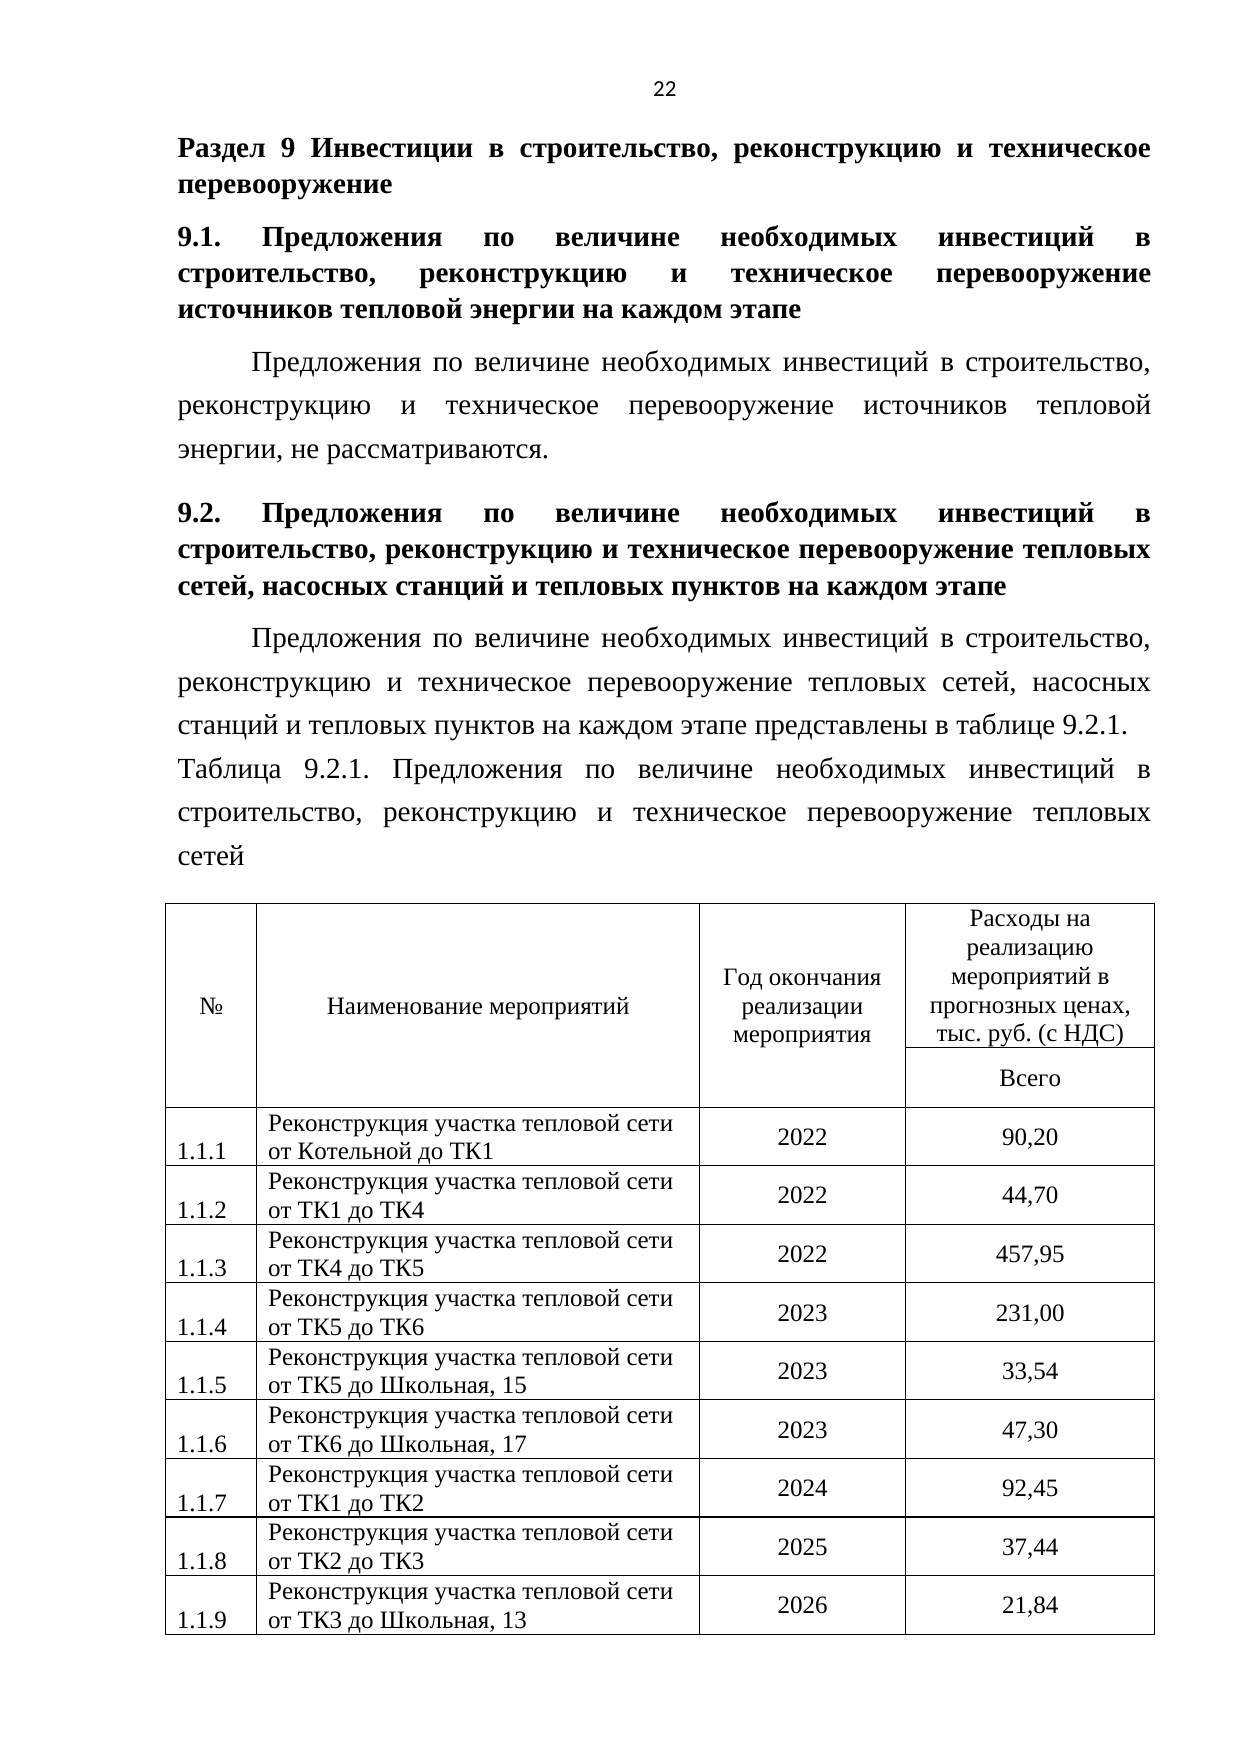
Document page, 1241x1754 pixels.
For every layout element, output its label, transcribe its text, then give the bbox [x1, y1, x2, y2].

table_cell 47,30 [906, 1400, 1154, 1458]
table_cell 457,95 [906, 1225, 1154, 1282]
table_cell Реконструкция участка тепловой сети от ТК4 до ТК5 [257, 1225, 699, 1282]
table_cell 1.1.7 [166, 1459, 256, 1516]
table_cell 2026 [700, 1576, 905, 1633]
table_cell 2022 [700, 1166, 905, 1224]
table_cell 1.1.8 [166, 1518, 256, 1575]
table_header № [166, 904, 256, 1107]
table_cell 231,00 [906, 1283, 1154, 1341]
table_header Год окончания реализации мероприятия [700, 904, 905, 1107]
table_cell 2025 [700, 1518, 905, 1575]
text Раздел 9 Инвестиции в строительство, реконструкцию и техническое перевооружение [177, 130, 1152, 199]
table_cell 1.1.4 [166, 1283, 256, 1341]
table_cell 33,54 [906, 1342, 1154, 1399]
text Таблица 9.2.1. Предложения по величине необходимых инвестиций в строительство, реконструкцию и техническое перевооружение тепловых сетей [177, 751, 1152, 872]
table_cell 1.1.6 [166, 1400, 256, 1458]
table_cell 1.1.9 [166, 1576, 256, 1633]
table_cell Реконструкция участка тепловой сети от ТК6 до Школьная, 17 [257, 1400, 699, 1458]
table_cell Реконструкция участка тепловой сети от Котельной до ТК1 [257, 1108, 699, 1165]
table_cell 2022 [700, 1108, 905, 1165]
table_cell Реконструкция участка тепловой сети от ТК1 до ТК2 [257, 1459, 699, 1516]
table_header Наименование мероприятий [257, 904, 699, 1107]
text Предложения по величине необходимых инвестиций в строительство, реконструкцию и техническое перевооружение тепловых сетей, насосных станций и тепловых пунктов на каждом этапе представлены в таблице 9.2.1. [177, 620, 1152, 741]
table_cell 1.1.1 [166, 1108, 256, 1165]
table_cell 2023 [700, 1283, 905, 1341]
table_cell Реконструкция участка тепловой сети от ТК3 до Школьная, 13 [257, 1576, 699, 1633]
table_cell 37,44 [906, 1518, 1154, 1575]
table_cell 1.1.3 [166, 1225, 256, 1282]
text Предложения по величине необходимых инвестиций в строительство, реконструкцию и техническое перевооружение источников тепловой энергии, не рассматриваются. [177, 344, 1152, 464]
table_cell 1.1.2 [166, 1166, 256, 1224]
table_cell 90,20 [906, 1108, 1154, 1165]
table_cell Реконструкция участка тепловой сети от ТК1 до ТК4 [257, 1166, 699, 1224]
table_cell 1.1.5 [166, 1342, 256, 1399]
table_cell 21,84 [906, 1576, 1154, 1633]
table_cell 2023 [700, 1342, 905, 1399]
table_cell 2022 [700, 1225, 905, 1282]
table_cell Реконструкция участка тепловой сети от ТК5 до ТК6 [257, 1283, 699, 1341]
table_cell Реконструкция участка тепловой сети от ТК2 до ТК3 [257, 1518, 699, 1575]
table_cell Реконструкция участка тепловой сети от ТК5 до Школьная, 15 [257, 1342, 699, 1399]
table_cell 92,45 [906, 1459, 1154, 1516]
table_header Расходы на реализацию мероприятий в прогнозных ценах, тыс. руб. (с НДС) [906, 904, 1154, 1047]
text 9.1. Предложения по величине необходимых инвестиций в строительство, реконструкцию и техническое перевооружение источников тепловой энергии на каждом этапе [177, 219, 1152, 324]
table_cell 2023 [700, 1400, 905, 1458]
text 9.2. Предложения по величине необходимых инвестиций в строительство, реконструкцию и техническое перевооружение тепловых сетей, насосных станций и тепловых пунктов на каждом этапе [177, 495, 1152, 601]
table_cell 2024 [700, 1459, 905, 1516]
table_cell 44,70 [906, 1166, 1154, 1224]
table_cell Всего [906, 1048, 1154, 1107]
